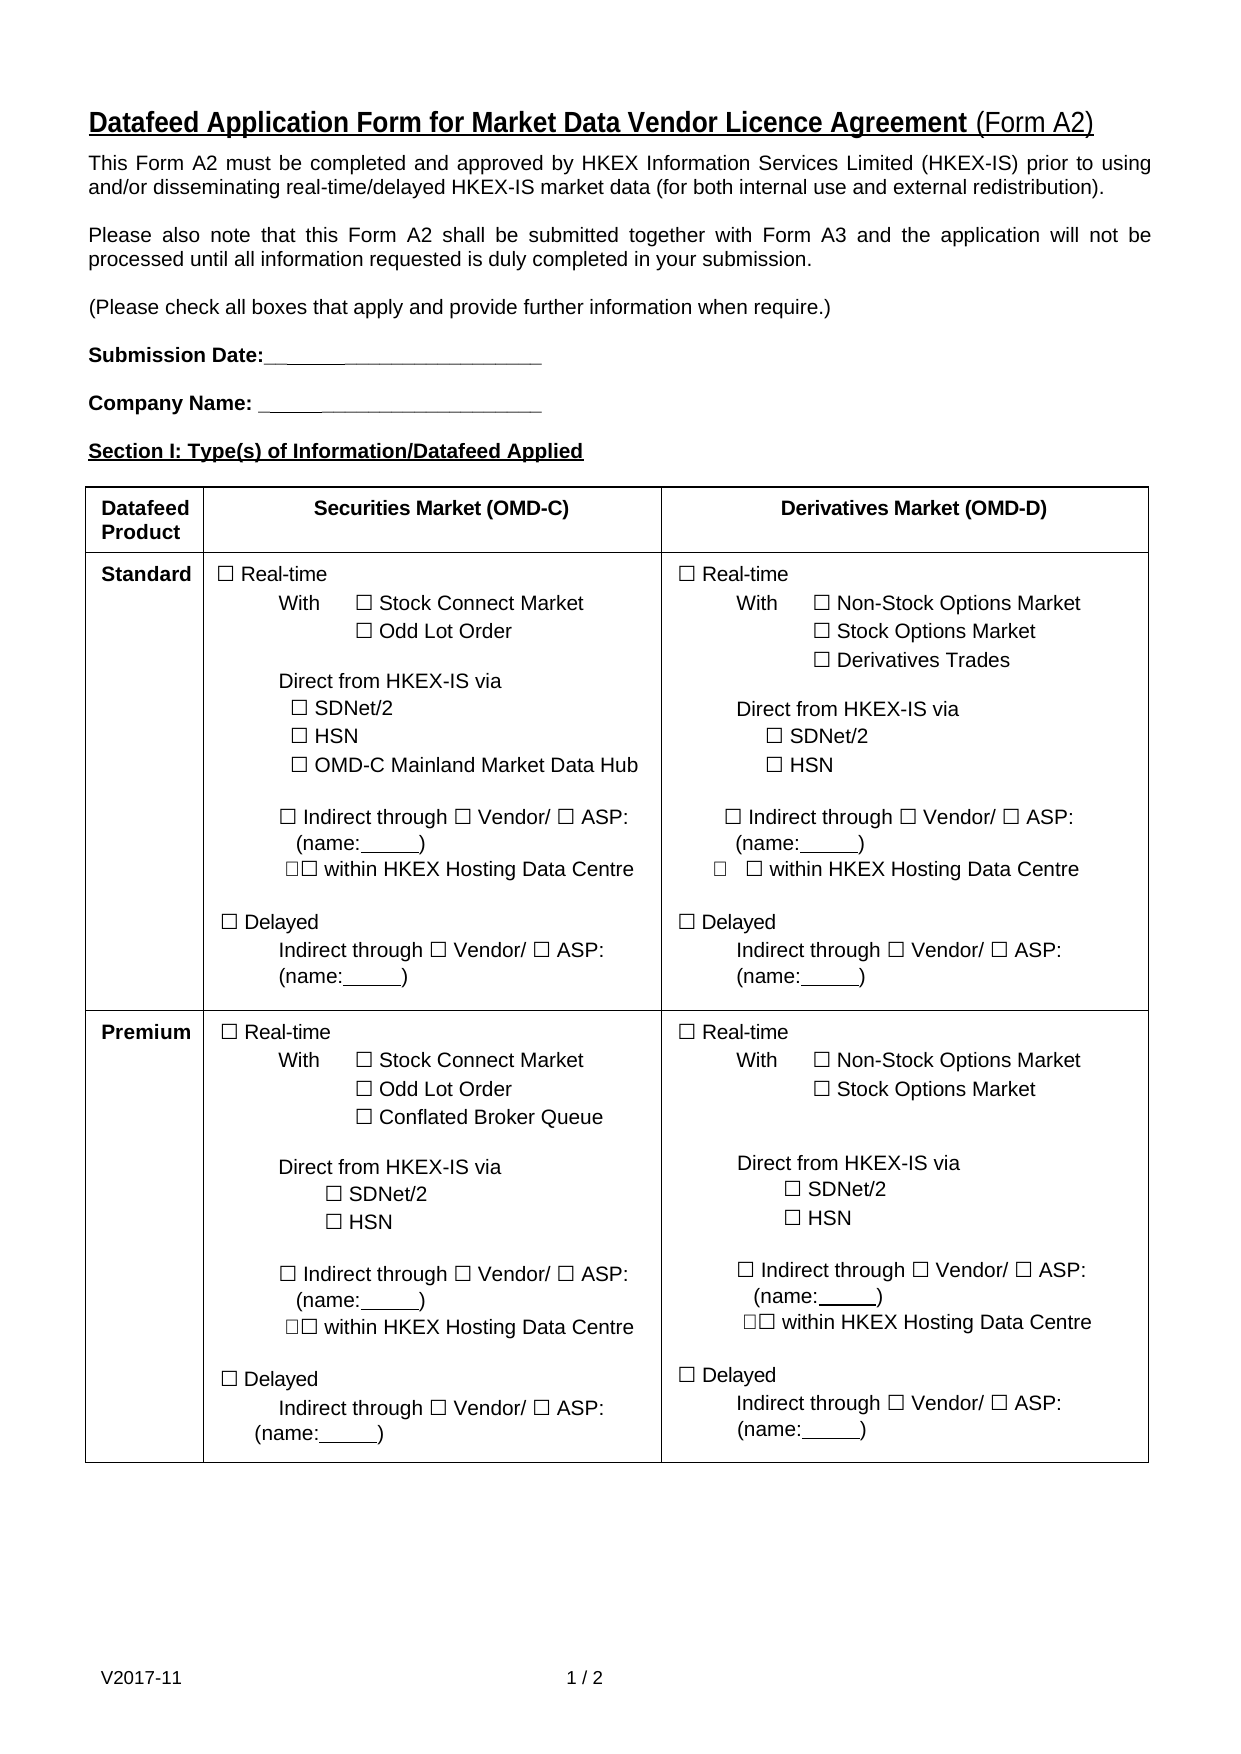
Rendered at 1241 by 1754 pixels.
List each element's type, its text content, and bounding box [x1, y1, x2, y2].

text Submission Date:__ _________________ [88, 343, 1153, 367]
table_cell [204, 1011, 661, 1462]
table_cell Real-time With Non-Stock Options Market Stock Options Market Derivatives Trades Direct from HKEX-IS via SDNet/2 HSN Indirect through Vendor/ ASP: (name: )  within HKEX Hosting Data Centre Delayed Indirect through Vendor/ ASP: (name: ) [662, 553, 1148, 1010]
table_header Derivatives Market (OMD-D) [662, 488, 1148, 552]
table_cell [662, 1011, 1148, 1462]
text Please also note that this Form A2 shall be submitted together with Form A3 and the application will not be processed until all information requested is duly completed in your submission. [88, 223, 1153, 271]
table_header Securities Market (OMD-C) [204, 488, 661, 552]
text (Please check all boxes that apply and provide further information when require.) [88, 295, 1153, 319]
text This Form A2 must be completed and approved by HKEX Information Services Limited (HKEX-IS) prior to using and/or disseminating real-time/delayed HKEX-IS market data (for both internal use and external redistribution). [88, 151, 1153, 199]
table_cell Premium [86, 1011, 203, 1462]
table_cell Real-time With Stock Connect Market Odd Lot Order Direct from HKEX-IS via SDNet/2 HSN OMD-C Mainland Market Data Hub Indirect through Vendor/ ASP: (name: )  within HKEX Hosting Data Centre Delayed Indirect through Vendor/ ASP: (name: ) [204, 553, 661, 1010]
table_cell Standard [86, 553, 203, 1010]
text Company Name: _ ___________________ [88, 391, 1153, 414]
text Datafeed Application Form for Market Data Vendor Licence Agreement (Form A2) [88, 105, 1153, 138]
text Section I: Type(s) of Information/Datafeed Applied [88, 438, 1153, 462]
table_header Datafeed Product [86, 488, 203, 552]
